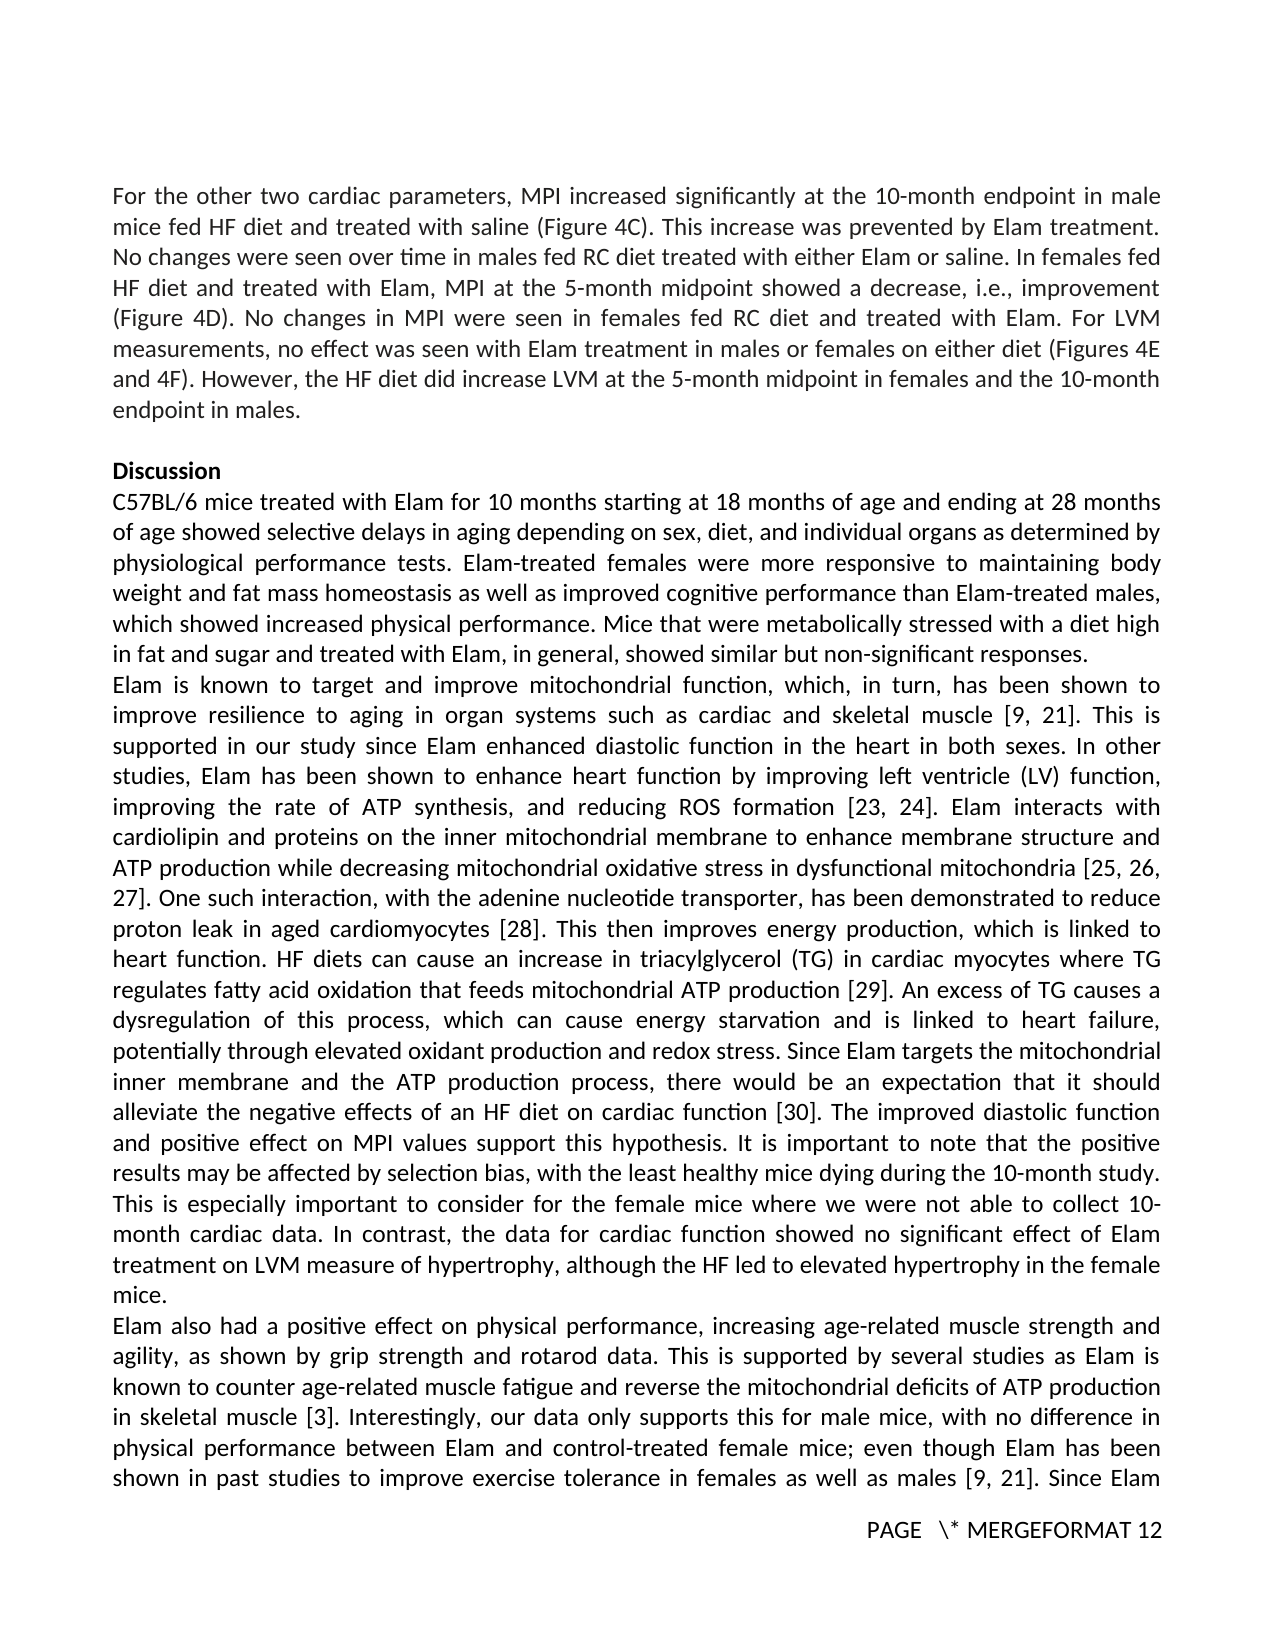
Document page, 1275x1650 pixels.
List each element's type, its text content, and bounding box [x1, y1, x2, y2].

text Discussion [112, 455, 1162, 486]
text Elam is known to target and improve mitochondrial function, which, in turn, has been shown to improve resilience to aging in organ systems such as cardiac and skeletal muscle [9, 21]. This is supported in our study since Elam enhanced diastolic function in the heart in both sexes. In other studies, Elam has been shown to enhance heart function by improving left ventricle (LV) function, improving the rate of ATP synthesis, and reducing ROS formation [23, 24]. Elam interacts with cardiolipin and proteins on the inner mitochondrial membrane to enhance membrane structure and ATP production while decreasing mitochondrial oxidative stress in dysfunctional mitochondria [25, 26, 27]. One such interaction, with the adenine nucleotide transporter, has been demonstrated to reduce proton leak in aged cardiomyocytes [28]. This then improves energy production, which is linked to heart function. HF diets can cause an increase in triacylglycerol (TG) in cardiac myocytes where TG regulates fatty acid oxidation that feeds mitochondrial ATP production [29]. An excess of TG causes a dysregulation of this process, which can cause energy starvation and is linked to heart failure, potentially through elevated oxidant production and redox stress. Since Elam targets the mitochondrial inner membrane and the ATP production process, there would be an expectation that it should alleviate the negative effects of an HF diet on cardiac function [30]. The improved diastolic function and positive effect on MPI values support this hypothesis. It is important to note that the positive results may be affected by selection bias, with the least healthy mice dying during the 10-month study. This is especially important to consider for the female mice where we were not able to collect 10-month cardiac data. In contrast, the data for cardiac function showed no significant effect of Elam treatment on LVM measure of hypertrophy, although the HF led to elevated hypertrophy in the female mice. [112, 669, 1162, 1310]
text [112, 1310, 1162, 1493]
text C57BL/6 mice treated with Elam for 10 months starting at 18 months of age and ending at 28 months of age showed selective delays in aging depending on sex, diet, and individual organs as determined by physiological performance tests. Elam-treated females were more responsive to maintaining body weight and fat mass homeostasis as well as improved cognitive performance than Elam-treated males, which showed increased physical performance. Mice that were metabolically stressed with a diet high in fat and sugar and treated with Elam, in general, showed similar but non-significant responses. [112, 486, 1162, 669]
text For the other two cardiac parameters, MPI increased significantly at the 10-month endpoint in male mice fed HF diet and treated with saline (Figure 4C). This increase was prevented by Elam treatment. No changes were seen over time in males fed RC diet treated with either Elam or saline. In females fed HF diet and treated with Elam, MPI at the 5-month midpoint showed a decrease, i.e., improvement (Figure 4D). No changes in MPI were seen in females fed RC diet and treated with Elam. For LVM measurements, no effect was seen with Elam treatment in males or females on either diet (Figures 4E and 4F). However, the HF diet did increase LVM at the 5-month midpoint in females and the 10-month endpoint in males. [112, 181, 1162, 425]
